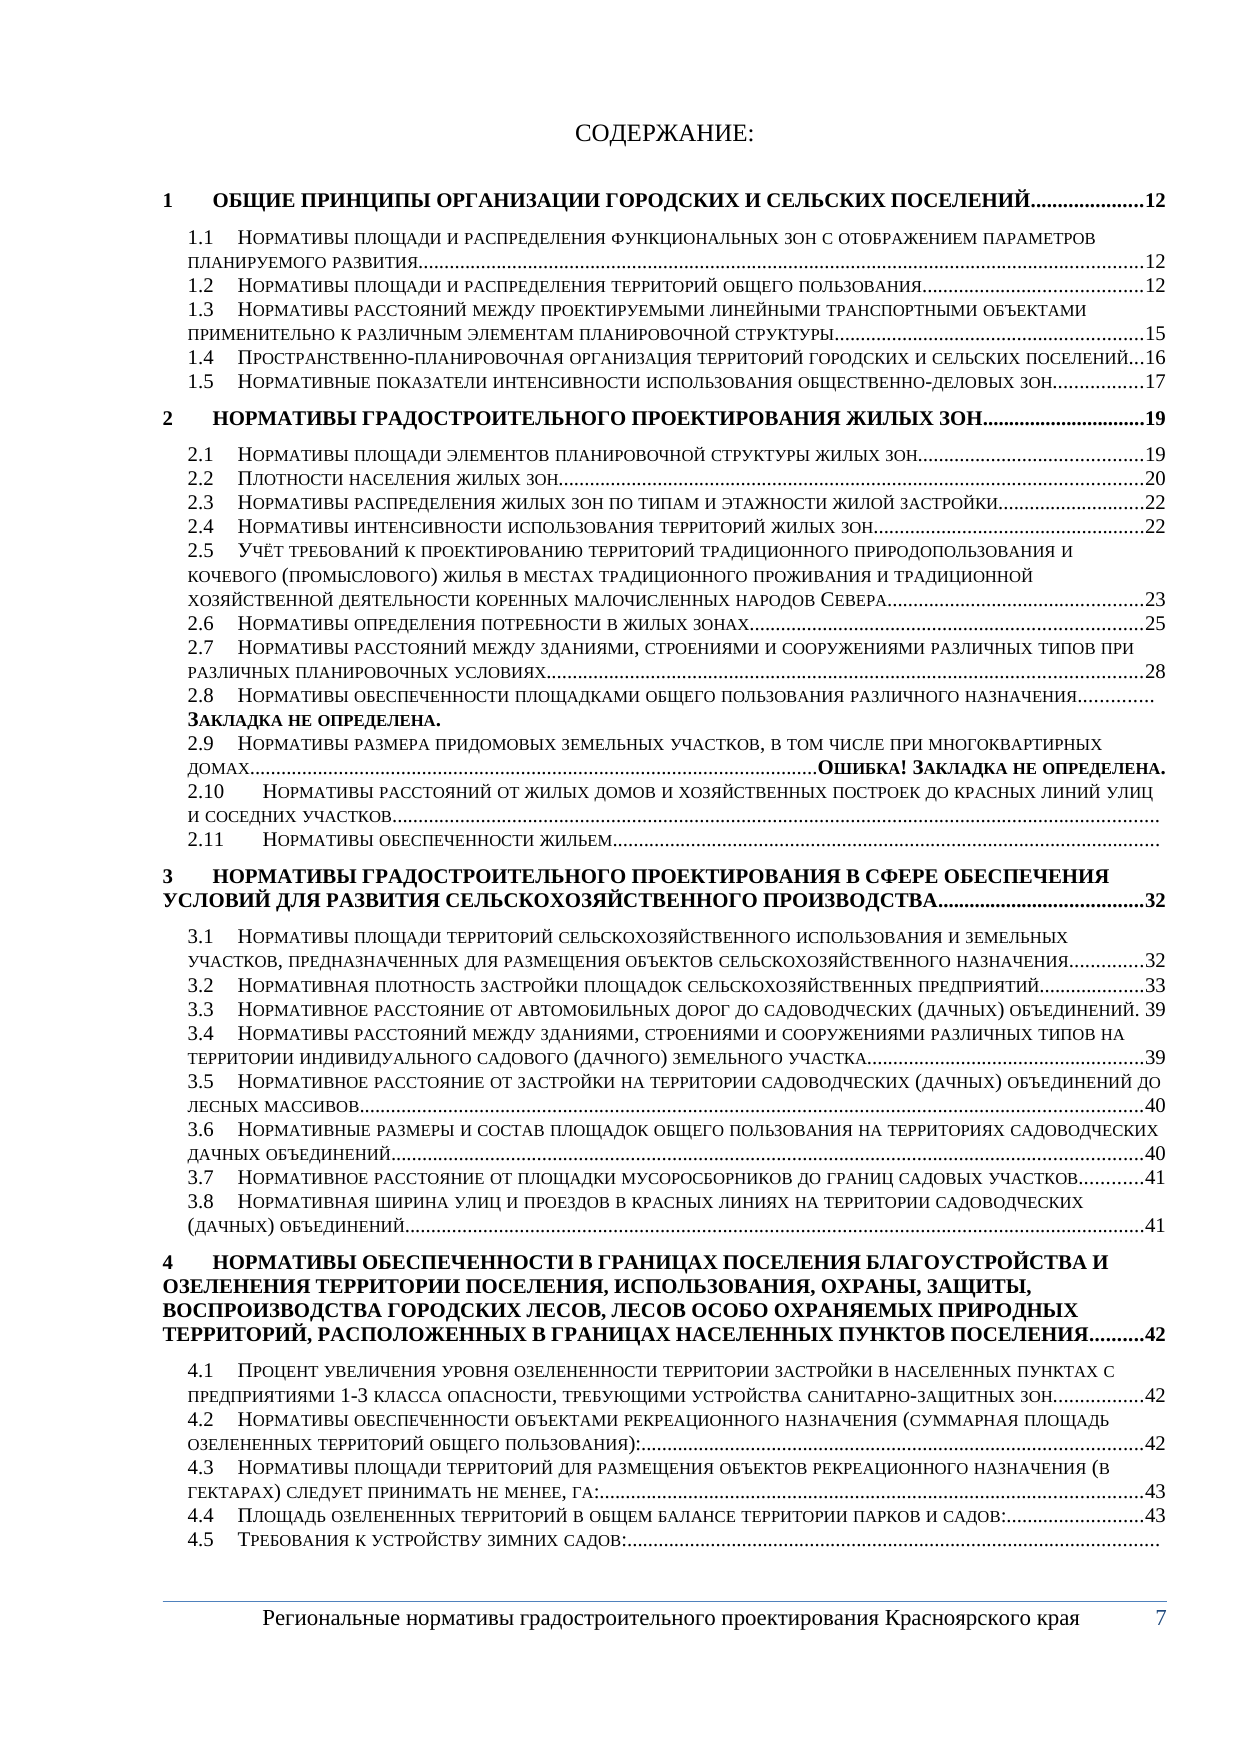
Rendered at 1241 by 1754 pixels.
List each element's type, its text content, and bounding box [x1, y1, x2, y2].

text 4.1 Процент увеличения уровня озелененности территории застройки в населенных пунктах с предприятиями 1-3 класса опасности, требующими устройства санитарно-защитных зон 42 [187, 1358, 1167, 1407]
text 3.5 Нормативное расстояние от застройки на территории садоводческих (дачных) объединений до лесных массивов. 40 [187, 1069, 1167, 1117]
text 3.6 Нормативные размеры и состав площадок общего пользования на территориях садоводческих дачных объединений. 40 [187, 1117, 1167, 1165]
text 3.1 Нормативы площади территорий сельскохозяйственного использования и земельных участков, предназначенных для размещения объектов сельскохозяйственного назначения 32 [187, 924, 1167, 972]
text 2.6 Нормативы определения потребности в жилых зонах 25 [187, 611, 1167, 635]
text 2.8 Нормативы обеспеченности площадками общего пользования различного назначения Закладка не определена. [187, 683, 1167, 731]
text 1.1 Нормативы площади и распределения функциональных зон с отображением параметров планируемого развития 12 [187, 225, 1167, 273]
text 2.4 Нормативы интенсивности использования территорий жилых зон 22 [187, 514, 1167, 538]
text 4.2 Нормативы обеспеченности объектами рекреационного назначения (суммарная площадь озелененных территорий общего пользования): 42 [187, 1407, 1167, 1455]
text 2.2 Плотности населения жилых зон 20 [187, 466, 1167, 490]
text 3.7 Нормативное расстояние от площадки мусоросборников до границ садовых участков 41 [187, 1165, 1167, 1189]
text 3.8 Нормативная ширина улиц и проездов в красных линиях на территории садоводческих (дачных) объединений 41 [187, 1189, 1167, 1237]
text 2.7 Нормативы расстояний между зданиями, строениями и сооружениями различных типов при различных планировочных условиях 28 [187, 635, 1167, 683]
text 2.5 Учёт требований к проектированию территорий традиционного природопользования и кочевого (промыслового) жилья в местах традиционного проживания и традиционной хозяйственной деятельности коренных малочисленных народов Севера 23 [187, 538, 1167, 611]
text СОДЕРЖАНИЕ: [162, 118, 1167, 147]
text 3.2 Нормативная плотность застройки площадок сельскохозяйственных предприятий 33 [187, 972, 1167, 997]
text 3.3 Нормативное расстояние от автомобильных дорог до садоводческих (дачных) объединений 39 [187, 997, 1167, 1021]
text 4 Нормативы обеспеченности в границах поселения благоустройства и озеленения территории поселения, использования, охраны, защиты, воспроизводства городских лесов, лесов особо охраняемых природных территорий, расположенных в границах населенных пунктов поселения 42 [162, 1250, 1167, 1346]
text 4.4 Площадь озелененных территорий в общем балансе территории парков и садов: 43 [187, 1503, 1167, 1527]
text 2 Нормативы градостроительного проектирования жилых зон 19 [162, 406, 1167, 430]
text 3 Нормативы градостроительного проектирования в сфере обеспечения условий для развития сельскохозяйственного производства 32 [162, 864, 1167, 912]
text 1.4 Пространственно-планировочная организация территорий городских и сельских поселений 16 [187, 345, 1167, 369]
text 4.5 Требования к устройству зимних садов: [187, 1527, 1167, 1551]
text 2.10 Нормативы расстояний от жилых домов и хозяйственных построек до красных линий улиц и соседних участков [187, 779, 1167, 827]
text 4.3 Нормативы площади территорий для размещения объектов рекреационного назначения (в гектарах) следует принимать не менее, га: 43 [187, 1455, 1167, 1503]
text 2.11 Нормативы обеспеченности жильем [187, 827, 1167, 851]
text 2.3 Нормативы распределения жилых зон по типам и этажности жилой застройки 22 [187, 490, 1167, 514]
text 1.5 Нормативные показатели интенсивности использования общественно-деловых зон 17 [187, 369, 1167, 393]
text 1.2 Нормативы площади и распределения территорий общего пользования 12 [187, 273, 1167, 297]
text 3.4 Нормативы расстояний между зданиями, строениями и сооружениями различных типов на территории индивидуального садового (дачного) земельного участка 39 [187, 1021, 1167, 1069]
text 1 Общие принципы организации городских и сельских поселений 12 [162, 188, 1167, 212]
text 1.3 Нормативы расстояний между проектируемыми линейными транспортными объектами применительно к различным элементам планировочной структуры 15 [187, 297, 1167, 345]
text 2.9 Нормативы размера придомовых земельных участков, в том числе при многоквартирных домах Ошибка! Закладка не определена. [187, 731, 1167, 779]
text 2.1 Нормативы площади элементов планировочной структуры жилых зон 19 [187, 442, 1167, 466]
